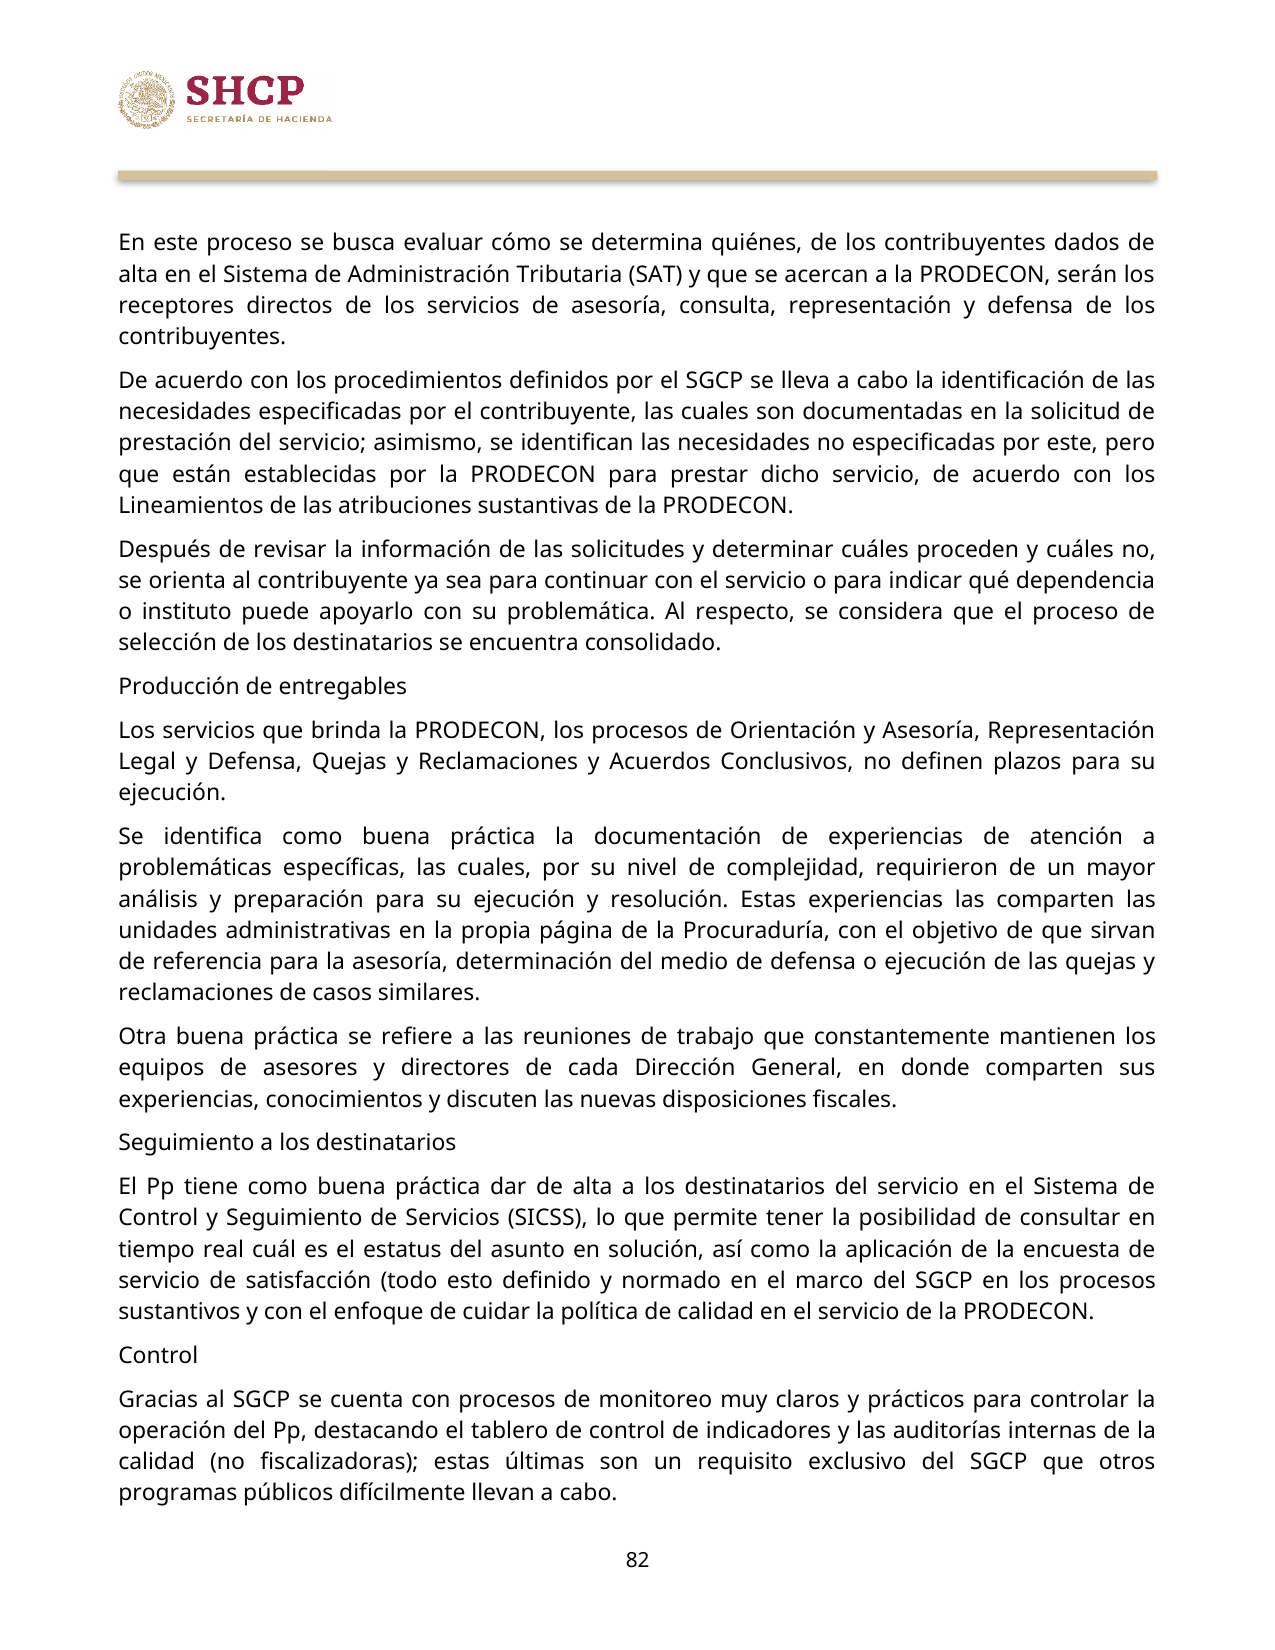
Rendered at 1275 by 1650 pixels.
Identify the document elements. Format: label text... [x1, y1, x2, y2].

text Gracias al SGCP se cuenta con procesos de monitoreo muy claros y prácticos para controlar la operación del Pp, destacando el tablero de control de indicadores y las auditorías internas de la calidad (no fiscalizadoras); estas últimas son un requisito exclusivo del SGCP que otros programas públicos difícilmente llevan a cabo. [118, 1383, 1157, 1508]
text De acuerdo con los procedimientos definidos por el SGCP se lleva a cabo la identificación de las necesidades especificadas por el contribuyente, las cuales son documentadas en la solicitud de prestación del servicio; asimismo, se identifican las necesidades no especificadas por este, pero que están establecidas por la PRODECON para prestar dicho servicio, de acuerdo con los Lineamientos de las atribuciones sustantivas de la PRODECON. [118, 364, 1157, 520]
text Control [118, 1339, 1157, 1370]
text El Pp tiene como buena práctica dar de alta a los destinatarios del servicio en el Sistema de Control y Seguimiento de Servicios (SICSS), lo que permite tener la posibilidad de consultar en tiempo real cuál es el estatus del asunto en solución, así como la aplicación de la encuesta de servicio de satisfacción (todo esto definido y normado en el marco del SGCP en los procesos sustantivos y con el enfoque de cuidar la política de calidad en el servicio de la PRODECON. [118, 1170, 1157, 1326]
text Seguimiento a los destinatarios [118, 1126, 1157, 1158]
text Otra buena práctica se refiere a las reuniones de trabajo que constantemente mantienen los equipos de asesores y directores de cada Dirección General, en donde comparten sus experiencias, conocimientos y discuten las nuevas disposiciones fiscales. [118, 1020, 1157, 1114]
text Se identifica como buena práctica la documentación de experiencias de atención a problemáticas específicas, las cuales, por su nivel de complejidad, requirieron de un mayor análisis y preparación para su ejecución y resolución. Estas experiencias las comparten las unidades administrativas en la propia página de la Procuraduría, con el objetivo de que sirvan de referencia para la asesoría, determinación del medio de defensa o ejecución de las quejas y reclamaciones de casos similares. [118, 820, 1157, 1008]
text Los servicios que brinda la PRODECON, los procesos de Orientación y Asesoría, Representación Legal y Defensa, Quejas y Reclamaciones y Acuerdos Conclusivos, no definen plazos para su ejecución. [118, 714, 1157, 808]
text Producción de entregables [118, 670, 1157, 701]
picture [118, 71, 333, 129]
text En este proceso se busca evaluar cómo se determina quiénes, de los contribuyentes dados de alta en el Sistema de Administración Tributaria (SAT) y que se acercan a la PRODECON, serán los receptores directos de los servicios de asesoría, consulta, representación y defensa de los contribuyentes. [118, 226, 1157, 351]
text Después de revisar la información de las solicitudes y determinar cuáles proceden y cuáles no, se orienta al contribuyente ya sea para continuar con el servicio o para indicar qué dependencia o instituto puede apoyarlo con su problemática. Al respecto, se considera que el proceso de selección de los destinatarios se encuentra consolidado. [118, 533, 1157, 658]
